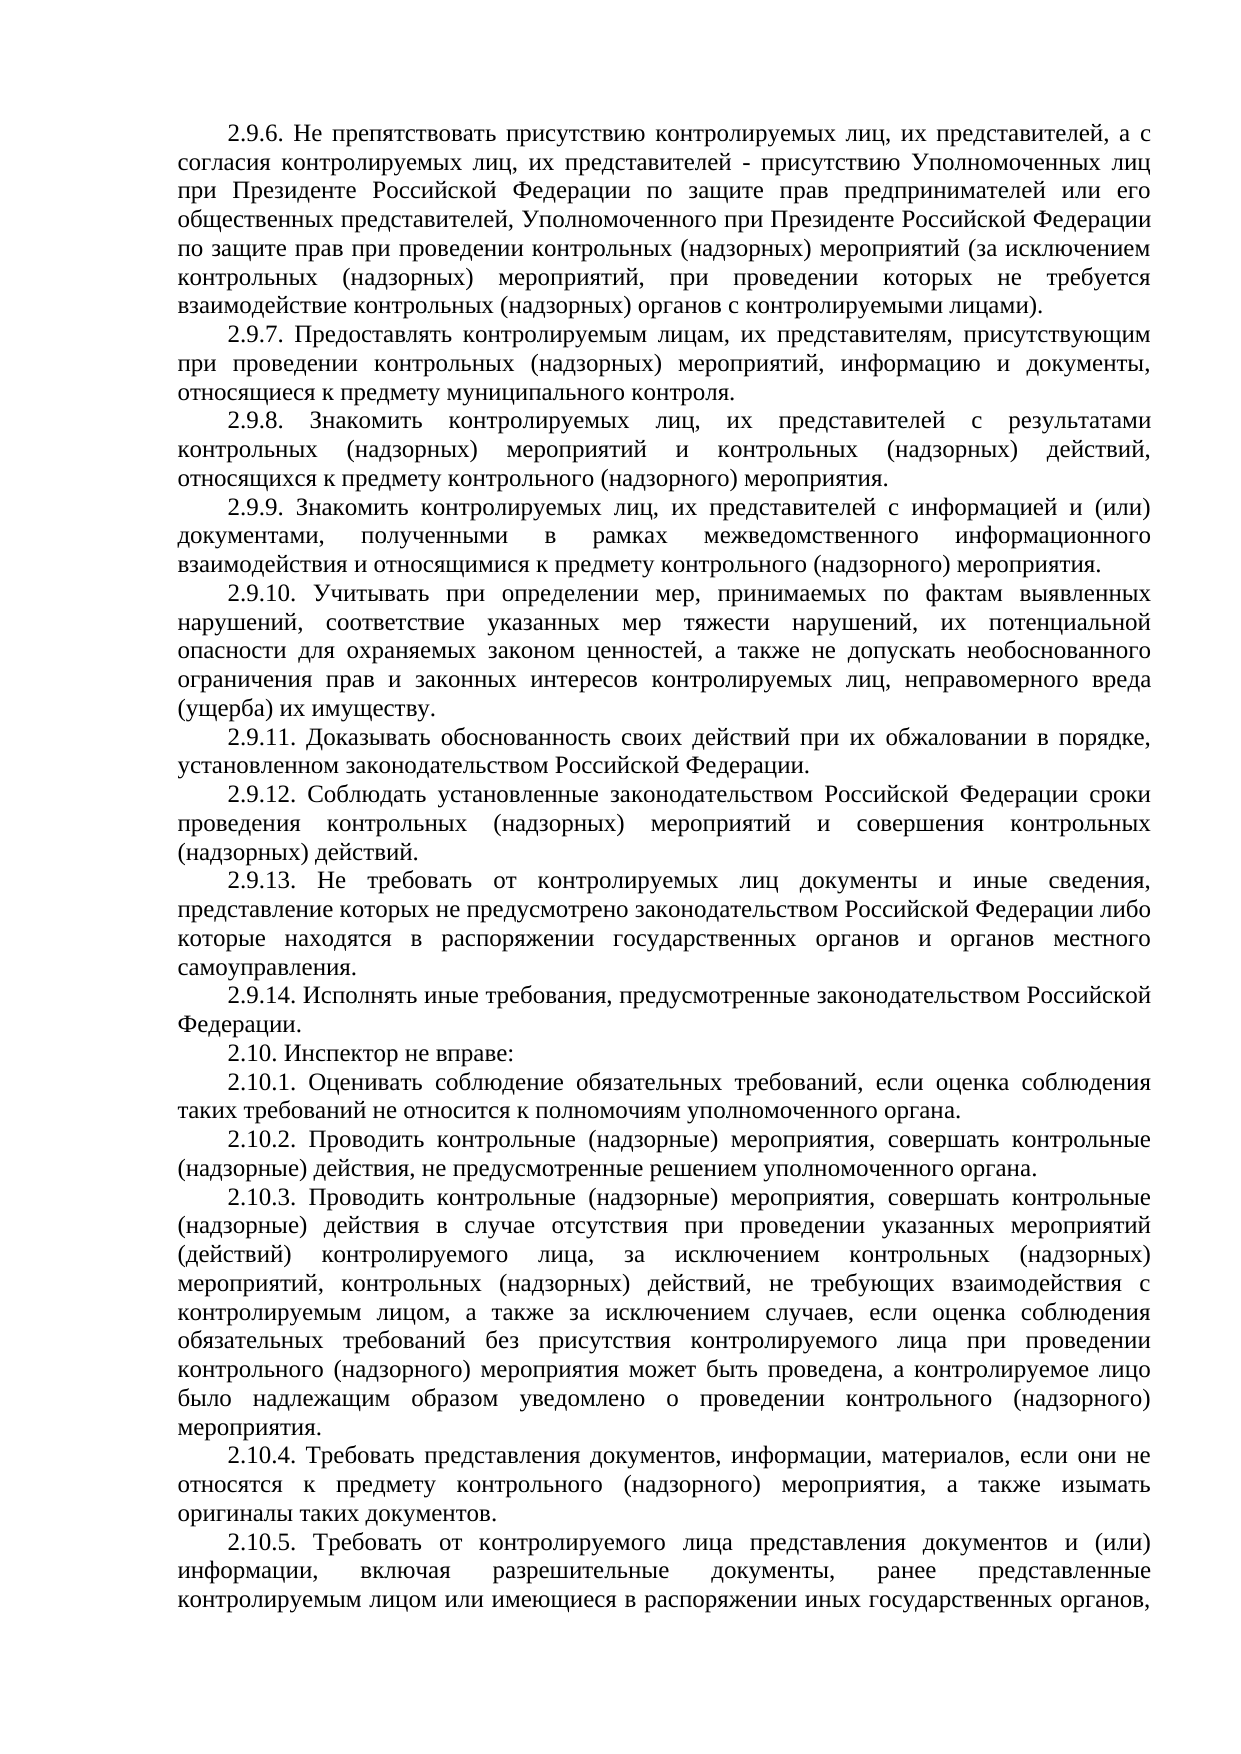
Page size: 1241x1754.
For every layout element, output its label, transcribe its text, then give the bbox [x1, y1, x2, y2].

text 2.9.9. Знакомить контролируемых лиц, их представителей с информацией и (или) документами, полученными в рамках межведомственного информационного взаимодействия и относящимися к предмету контрольного (надзорного) мероприятия. [177, 492, 1152, 578]
text 2.10.1. Оценивать соблюдение обязательных требований, если оценка соблюдения таких требований не относится к полномочиям уполномоченного органа. [177, 1067, 1152, 1124]
text 2.9.8. Знакомить контролируемых лиц, их представителей с результатами контрольных (надзорных) мероприятий и контрольных (надзорных) действий, относящихся к предмету контрольного (надзорного) мероприятия. [177, 406, 1152, 492]
text 2.10. Инспектор не вправе: [177, 1038, 1152, 1067]
text 2.10.4. Требовать представления документов, информации, материалов, если они не относятся к предмету контрольного (надзорного) мероприятия, а также изымать оригиналы таких документов. [177, 1441, 1152, 1527]
text 2.9.14. Исполнять иные требования, предусмотренные законодательством Российской Федерации. [177, 981, 1152, 1038]
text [177, 1527, 1152, 1613]
text 2.9.6. Не препятствовать присутствию контролируемых лиц, их представителей, а с согласия контролируемых лиц, их представителей - присутствию Уполномоченных лиц при Президенте Российской Федерации по защите прав предпринимателей или его общественных представителей, Уполномоченного при Президенте Российской Федерации по защите прав при проведении контрольных (надзорных) мероприятий (за исключением контрольных (надзорных) мероприятий, при проведении которых не требуется взаимодействие контрольных (надзорных) органов с контролируемыми лицами). [177, 118, 1152, 319]
text 2.10.3. Проводить контрольные (надзорные) мероприятия, совершать контрольные (надзорные) действия в случае отсутствия при проведении указанных мероприятий (действий) контролируемого лица, за исключением контрольных (надзорных) мероприятий, контрольных (надзорных) действий, не требующих взаимодействия с контролируемым лицом, а также за исключением случаев, если оценка соблюдения обязательных требований без присутствия контролируемого лица при проведении контрольного (надзорного) мероприятия может быть проведена, а контролируемое лицо было надлежащим образом уведомлено о проведении контрольного (надзорного) мероприятия. [177, 1182, 1152, 1441]
text 2.9.11. Доказывать обоснованность своих действий при их обжаловании в порядке, установленном законодательством Российской Федерации. [177, 722, 1152, 779]
text 2.10.2. Проводить контрольные (надзорные) мероприятия, совершать контрольные (надзорные) действия, не предусмотренные решением уполномоченного органа. [177, 1124, 1152, 1182]
text 2.9.13. Не требовать от контролируемых лиц документы и иные сведения, представление которых не предусмотрено законодательством Российской Федерации либо которые находятся в распоряжении государственных органов и органов местного самоуправления. [177, 866, 1152, 981]
text 2.9.10. Учитывать при определении мер, принимаемых по фактам выявленных нарушений, соответствие указанных мер тяжести нарушений, их потенциальной опасности для охраняемых законом ценностей, а также не допускать необоснованного ограничения прав и законных интересов контролируемых лиц, неправомерного вреда (ущерба) их имуществу. [177, 578, 1152, 722]
text 2.9.7. Предоставлять контролируемым лицам, их представителям, присутствующим при проведении контрольных (надзорных) мероприятий, информацию и документы, относящиеся к предмету муниципального контроля. [177, 319, 1152, 406]
text 2.9.12. Соблюдать установленные законодательством Российской Федерации сроки проведения контрольных (надзорных) мероприятий и совершения контрольных (надзорных) действий. [177, 779, 1152, 866]
